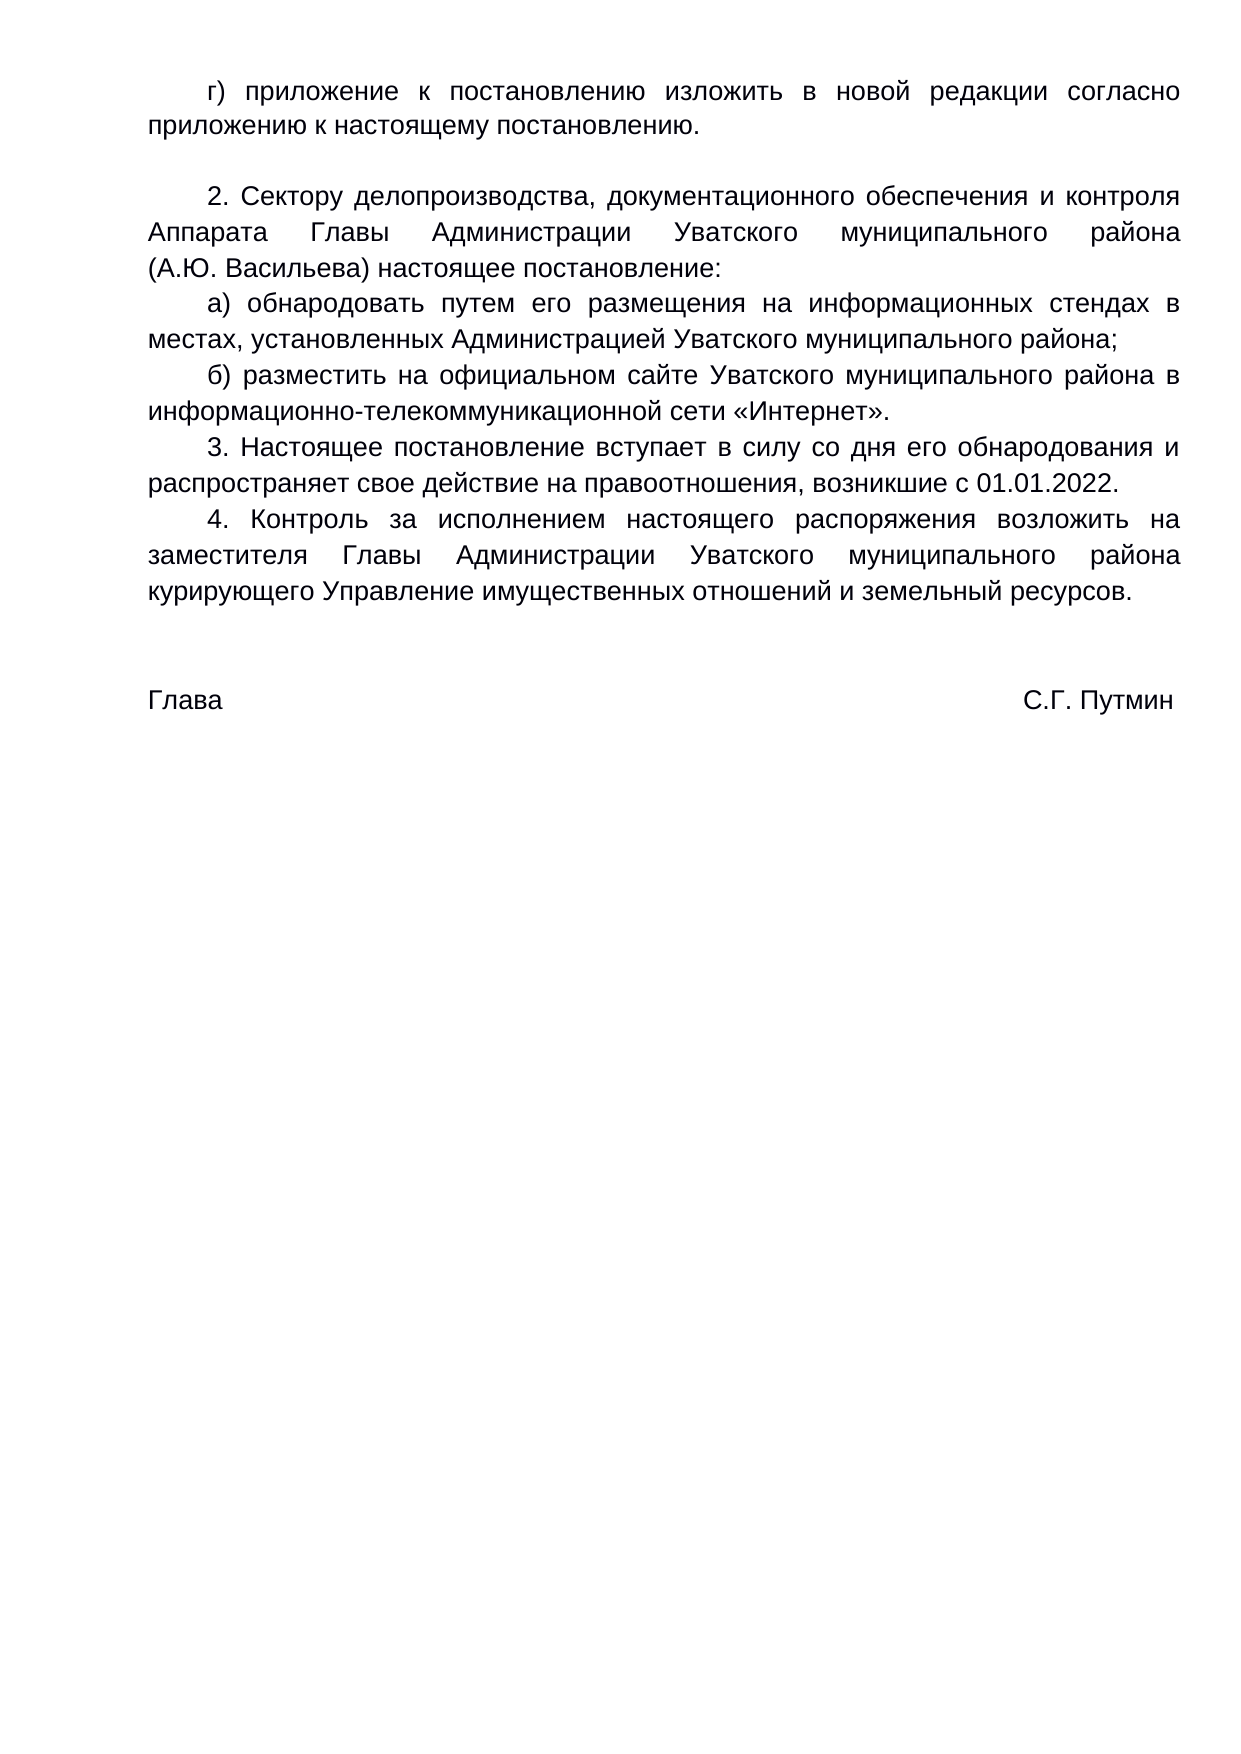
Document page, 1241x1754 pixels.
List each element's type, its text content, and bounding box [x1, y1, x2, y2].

text а) обнародовать путем его размещения на информационных стендах в местах, установленных Администрацией Уватского муниципального района; [148, 287, 1181, 355]
text г) приложение к постановлению изложить в новой редакции согласно приложению к настоящему постановлению. [148, 75, 1181, 141]
text б) разместить на официальном сайте Уватского муниципального района в информационно-телекоммуникационной сети «Интернет». [148, 359, 1181, 427]
text Глава С.Г. Путмин [148, 684, 1181, 716]
text 4. Контроль за исполнением настоящего распоряжения возложить на заместителя Главы Администрации Уватского муниципального района курирующего Управление имущественных отношений и земельный ресурсов. [148, 503, 1181, 606]
text 2. Сектору делопроизводства, документационного обеспечения и контроля Аппарата Главы Администрации Уватского муниципального района (А.Ю. Васильева) настоящее постановление: [148, 180, 1181, 283]
text 3. Настоящее постановление вступает в силу со дня его обнародования и распространяет свое действие на правоотношения, возникшие с 01.01.2022. [148, 431, 1181, 498]
